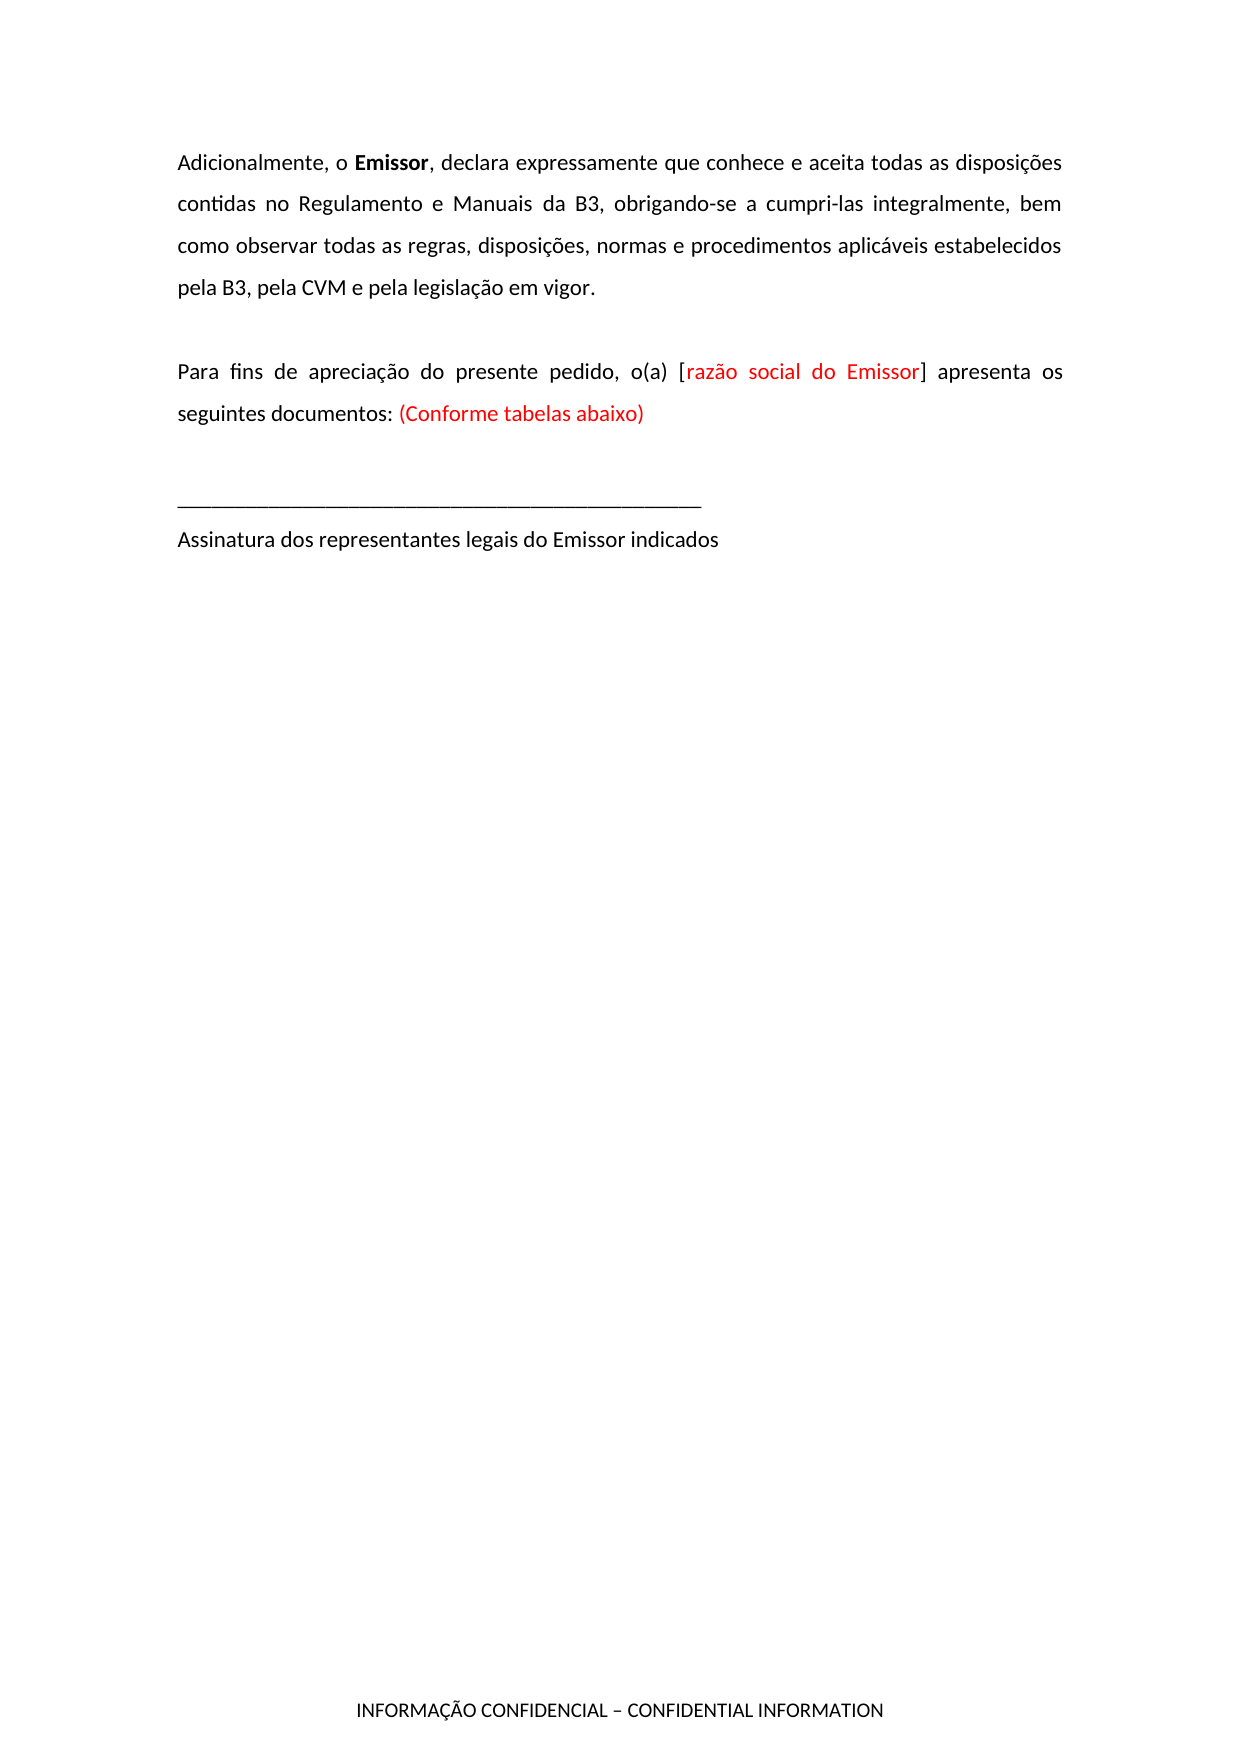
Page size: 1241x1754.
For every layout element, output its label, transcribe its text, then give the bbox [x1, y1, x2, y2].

text ______________________________________________ [177, 483, 1063, 511]
text Para fins de apreciação do presente pedido, o(a) [razão social do Emissor] apresenta os seguintes documentos: (Conforme tabelas abaixo) [177, 357, 1063, 427]
text Assinatura dos representantes legais do Emissor indicados [177, 525, 1063, 553]
text Adicionalmente, o Emissor, declara expressamente que conhece e aceita todas as disposições contidas no Regulamento e Manuais da B3, obrigando-se a cumpri-las integralmente, bem como observar todas as regras, disposições, normas e procedimentos aplicáveis estabelecidos pela B3, pela CVM e pela legislação em vigor. [177, 148, 1063, 302]
